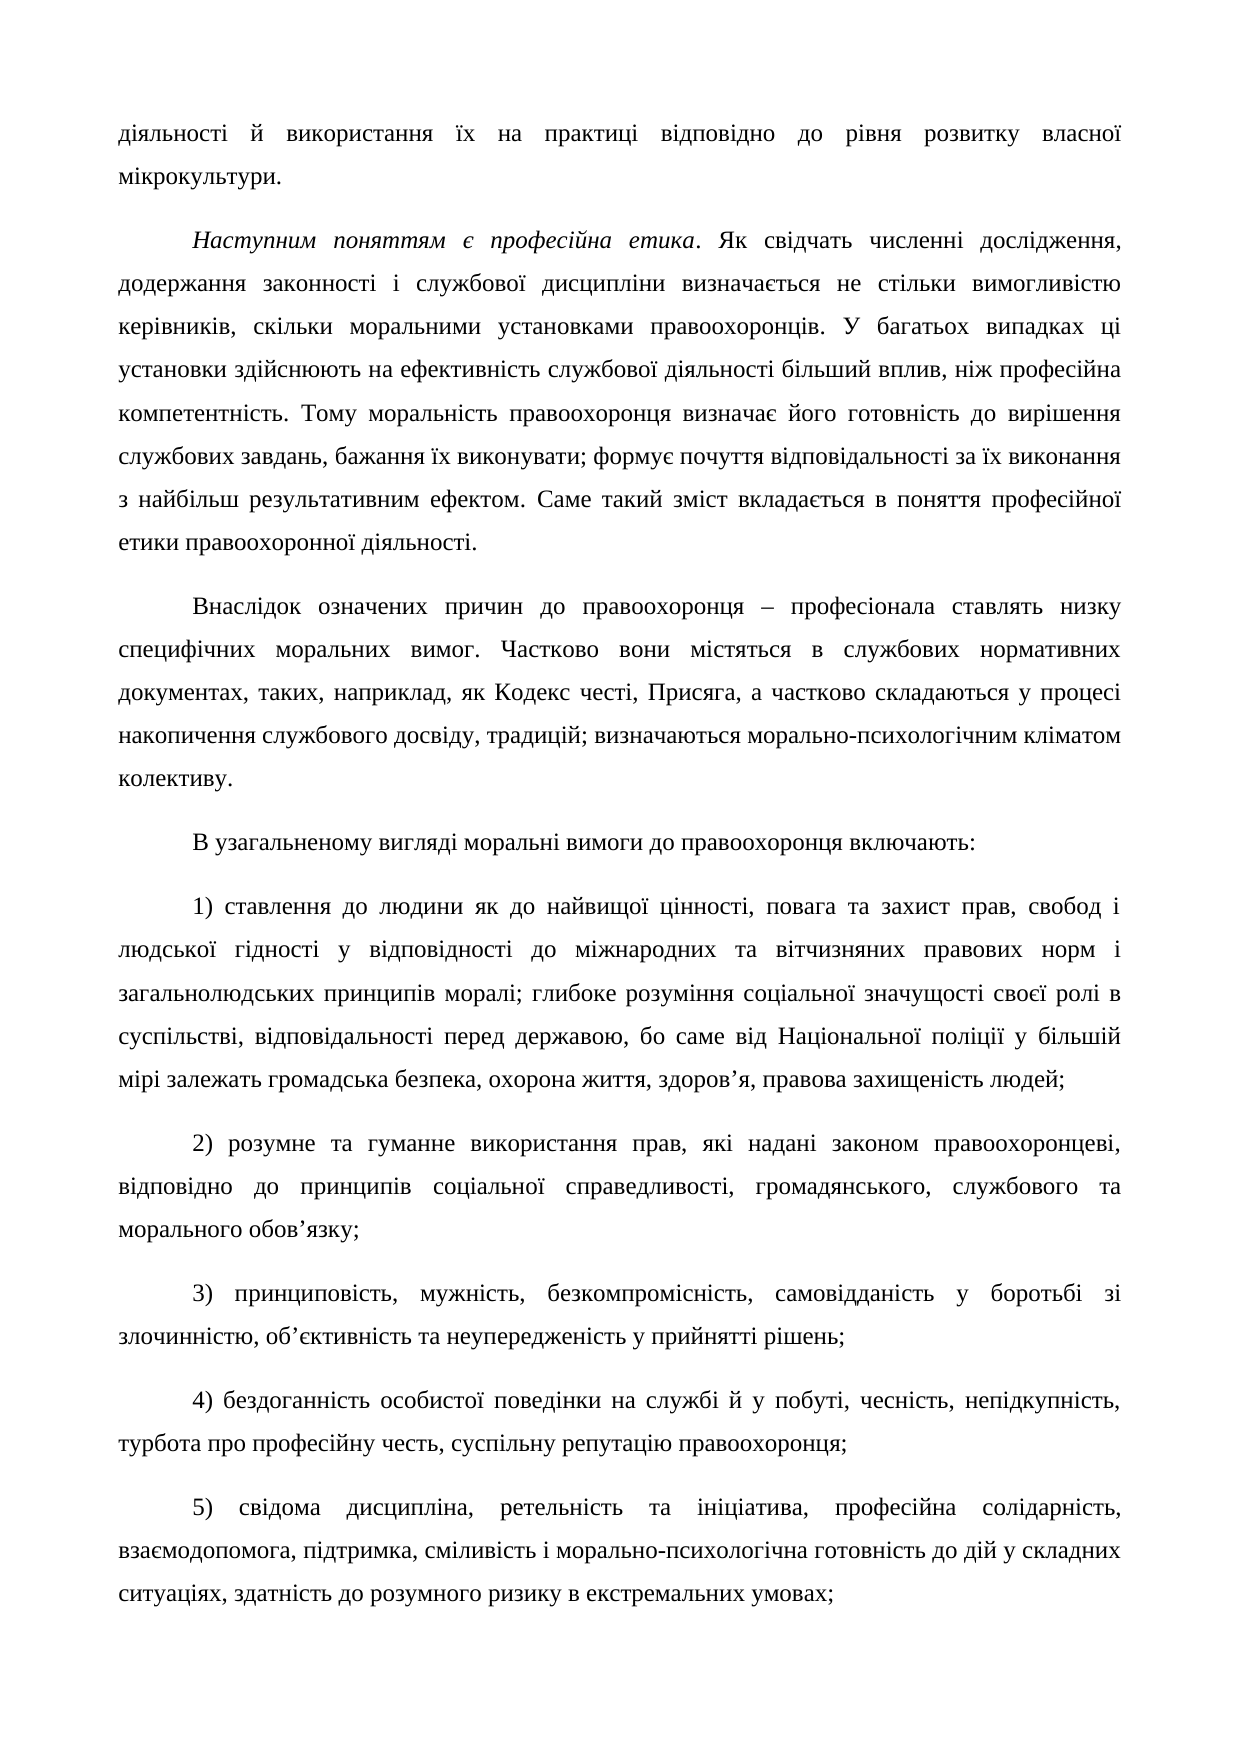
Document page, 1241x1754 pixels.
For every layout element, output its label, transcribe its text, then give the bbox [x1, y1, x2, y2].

text 4) бездоганність особистої поведінки на службі й у побуті, чесність, непідкупність, турбота про професійну честь, суспільну репутацію правоохоронця; [118, 1385, 1122, 1457]
text Внаслідок означених причин до правоохоронця – професіонала ставлять низку специфічних моральних вимог. Частково вони містяться в службових нормативних документах, таких, наприклад, як Кодекс честі, Присяга, а частково складаються у процесі накопичення службового досвіду, традицій; визначаються морально-психологічним кліматом колективу. [118, 591, 1122, 792]
text 5) свідома дисципліна, ретельність та ініціатива, професійна солідарність, взаємодопомога, підтримка, сміливість і морально-психологічна готовність до дій у складних ситуаціях, здатність до розумного ризику в екстремальних умовах; [118, 1492, 1122, 1607]
text В узагальненому вигляді моральні вимоги до правоохоронця включають: [118, 827, 1122, 856]
text 2) розумне та гуманне використання прав, які надані законом правоохоронцеві, відповідно до принципів соціальної справедливості, громадянського, службового та морального обов’язку; [118, 1128, 1122, 1243]
text 3) принциповість, мужність, безкомпромісність, самовідданість у боротьбі зі злочинністю, об’єктивність та неупередженість у прийнятті рішень; [118, 1278, 1122, 1350]
text Наступним поняттям є професійна етика. Як свідчать численні дослідження, додержання законності і службової дисципліни визначається не стільки вимогливістю керівників, скільки моральними установками правоохоронців. У багатьох випадках ці установки здійснюють на ефективність службової діяльності більший вплив, ніж професійна компетентність. Тому моральність правоохоронця визначає його готовність до вирішення службових завдань, бажання їх виконувати; формує почуття відповідальності за їх виконання з найбільш результативним ефектом. Саме такий зміст вкладається в поняття професійної етики правоохоронної діяльності. [118, 225, 1122, 556]
text 1) ставлення до людини як до найвищої цінності, повага та захист прав, свобод і людської гідності у відповідності до міжнародних та вітчизняних правових норм і загальнолюдських принципів моралі; глибоке розуміння соціальної значущості своєї ролі в суспільстві, відповідальності перед державою, бо саме від Національної поліції у більшій мірі залежать громадська безпека, охорона життя, здоров’я, правова захищеність людей; [118, 891, 1122, 1093]
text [118, 118, 1122, 190]
